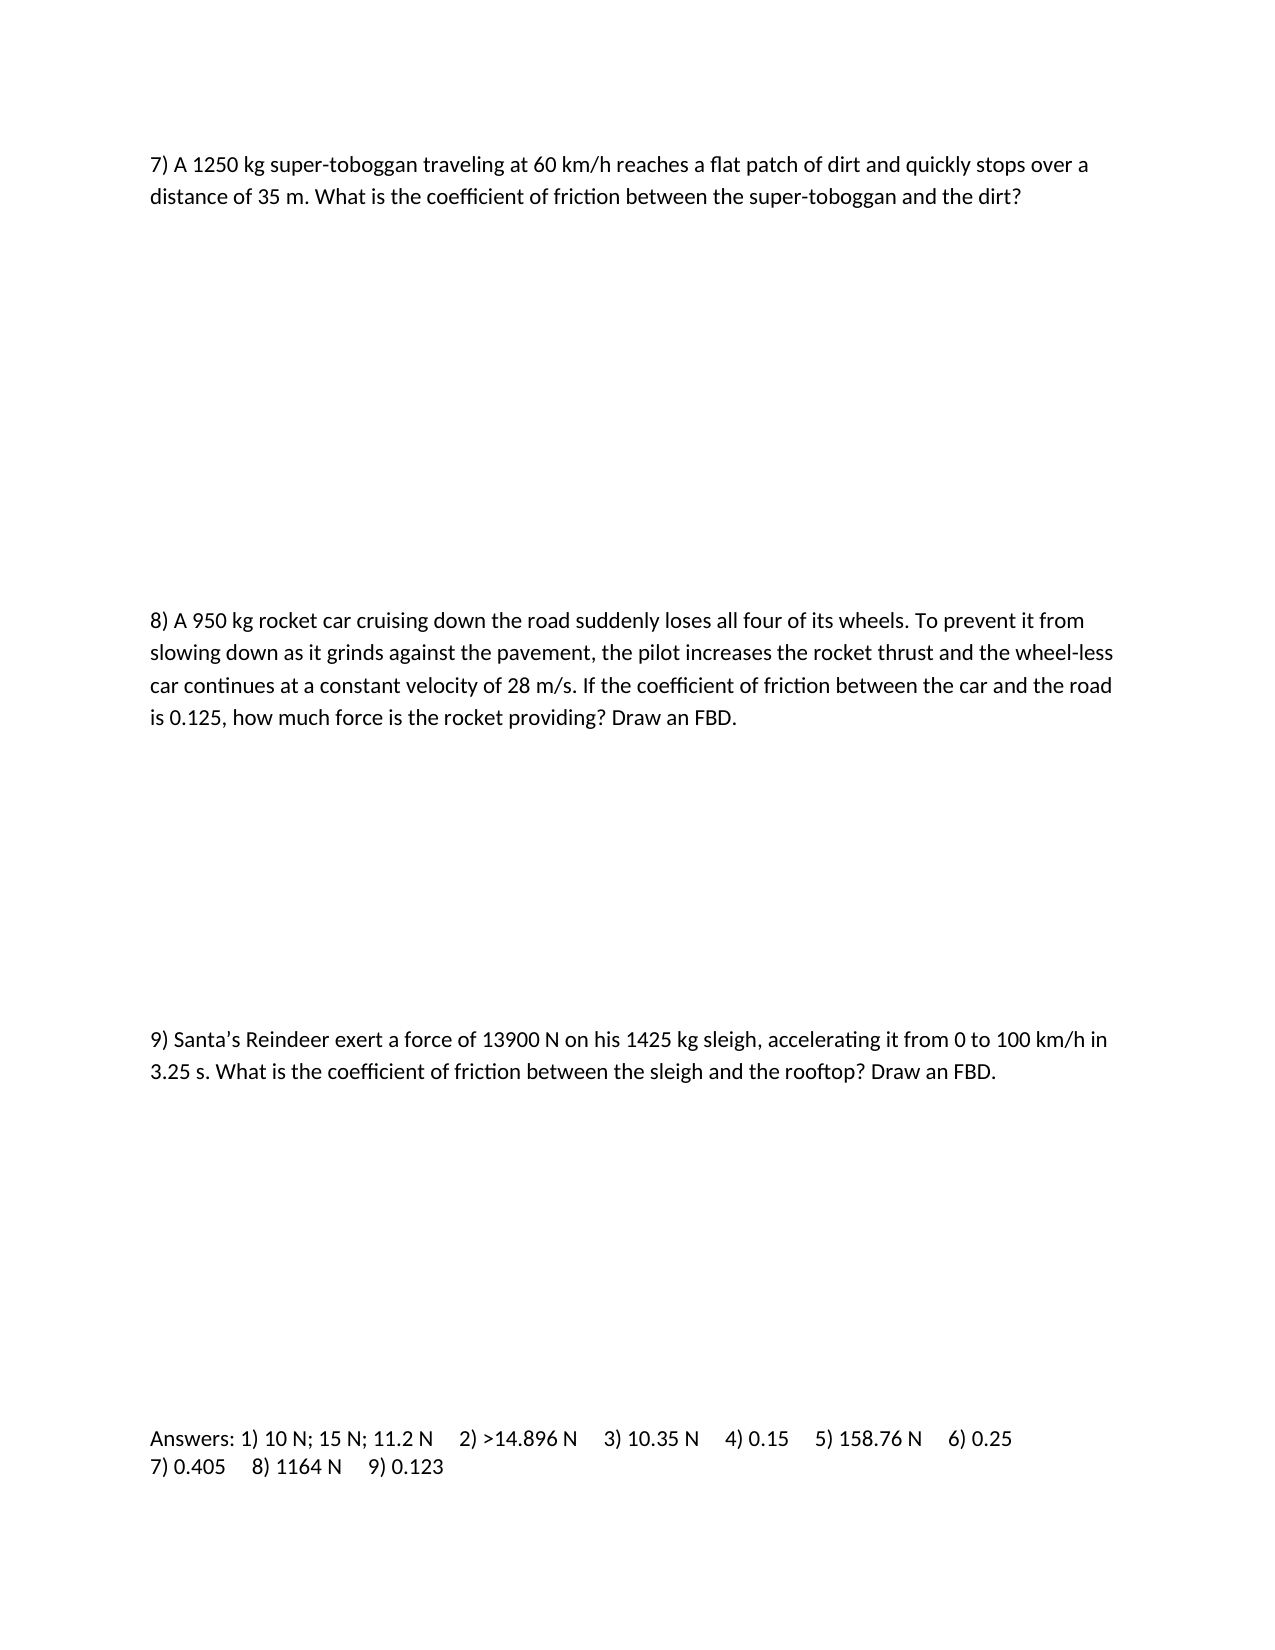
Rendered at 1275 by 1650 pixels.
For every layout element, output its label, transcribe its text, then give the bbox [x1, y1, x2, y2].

text Answers: 1) 10 N; 15 N; 11.2 N 2) >14.896 N 3) 10.35 N 4) 0.15 5) 158.76 N 6) 0.25 7) 0.405 8) 1164 N 9) 0.123 [150, 1424, 1125, 1480]
text 7) A 1250 kg super-toboggan traveling at 60 km/h reaches a flat patch of dirt and quickly stops over a distance of 35 m. What is the coefficient of friction between the super-toboggan and the dirt? [150, 150, 1125, 210]
text 8) A 950 kg rocket car cruising down the road suddenly loses all four of its wheels. To prevent it from slowing down as it grinds against the pavement, the pilot increases the rocket thrust and the wheel-less car continues at a constant velocity of 28 m/s. If the coefficient of friction between the car and the road is 0.125, how much force is the rocket providing? Draw an FBD. 9) Santa’s Reindeer exert a force of 13900 N on his 1425 kg sleigh, accelerating it from 0 to 100 km/h in 3.25 s. What is the coefficient of friction between the sleigh and the rooftop? Draw an FBD. [150, 606, 1125, 1085]
